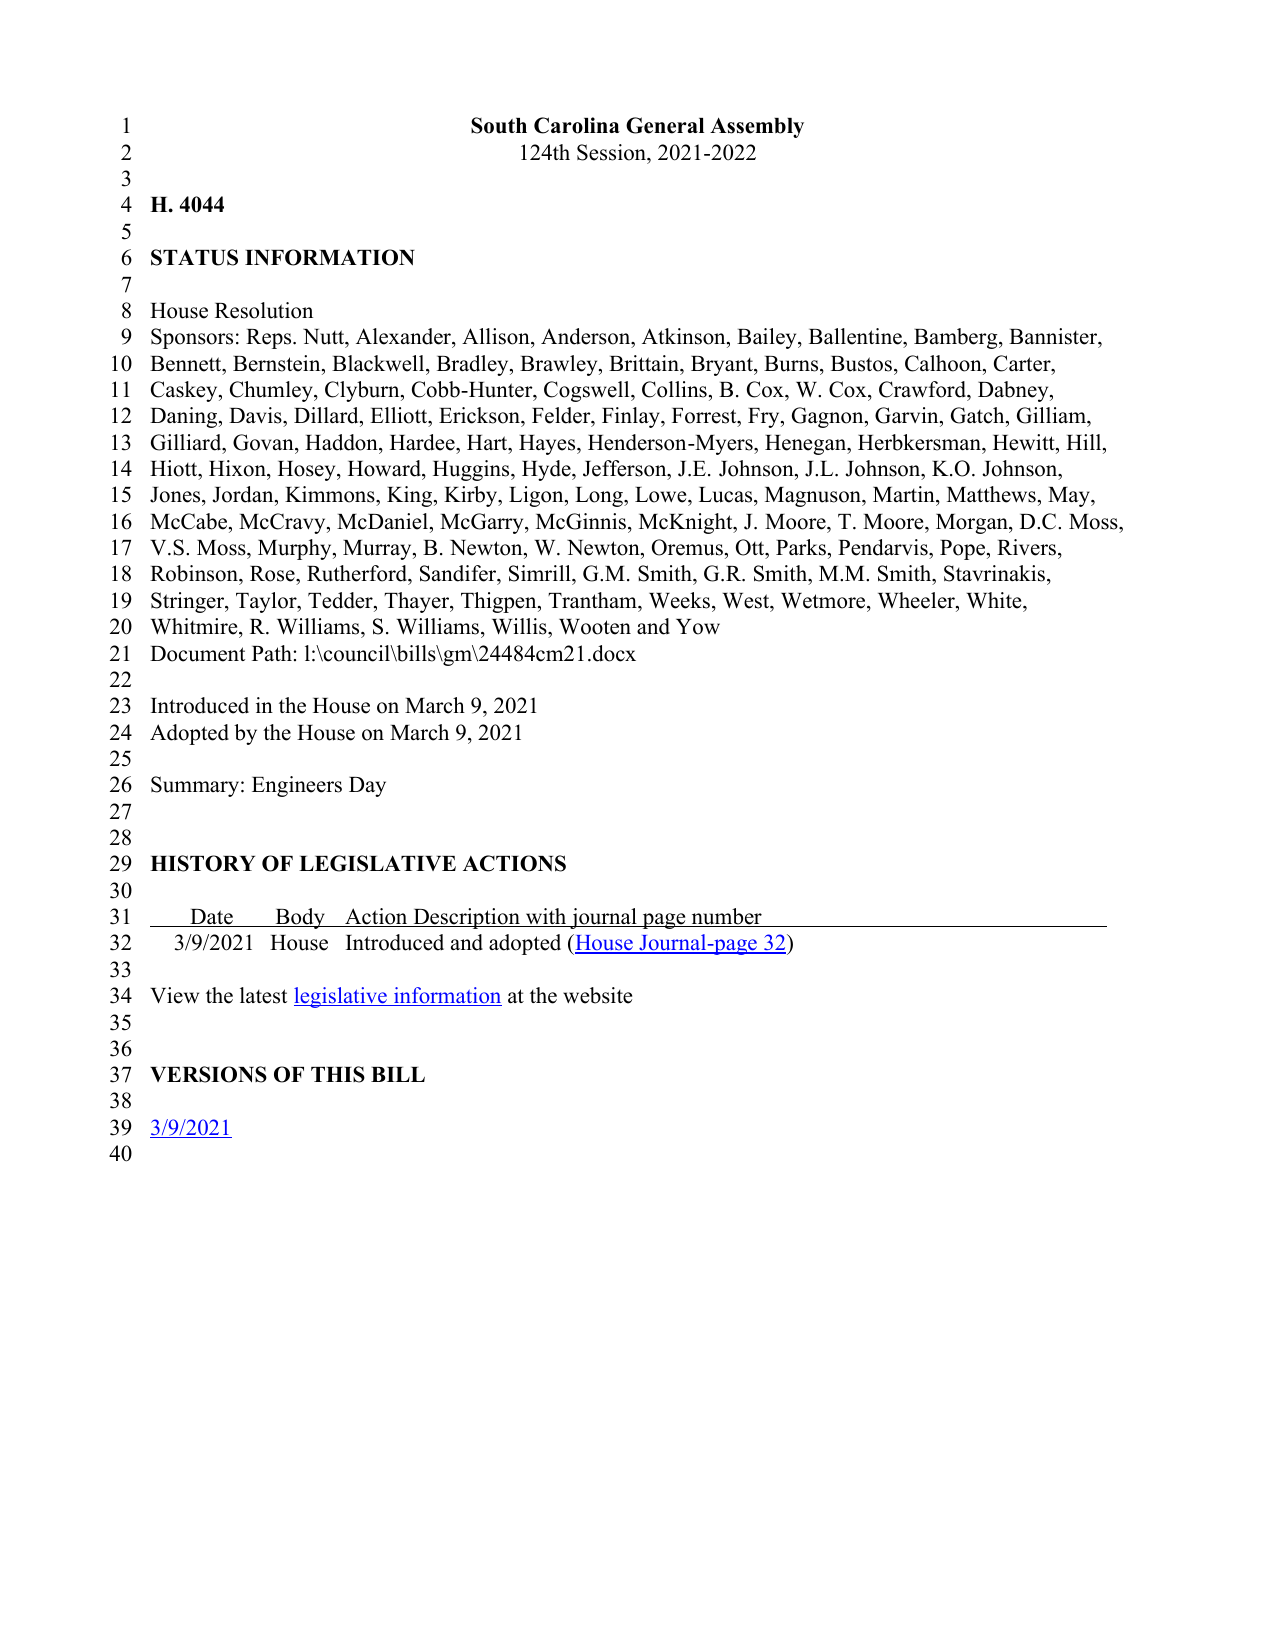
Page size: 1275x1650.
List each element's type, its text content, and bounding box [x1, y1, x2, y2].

text H. 4044 [150, 192, 1125, 218]
text Document Path: l:\council\bills\gm\24484cm21.docx [150, 639, 1125, 666]
text 3/9/2021 House Introduced and adopted (House Journal-page 32) [150, 929, 1125, 956]
text HISTORY OF LEGISLATIVE ACTIONS [150, 850, 1125, 877]
text 3/9/2021 [150, 1114, 1125, 1140]
text Summary: Engineers Day [150, 771, 1125, 798]
text South Carolina General Assembly [150, 112, 1125, 139]
text Sponsors: Reps. Nutt, Alexander, Allison, Anderson, Atkinson, Bailey, Ballentine, Bamberg, Bannister, Bennett, Bernstein, Blackwell, Bradley, Brawley, Brittain, Bryant, Burns, Bustos, Calhoon, Carter, Caskey, Chumley, Clyburn, Cobb-Hunter, Cogswell, Collins, B. Cox, W. Cox, Crawford, Dabney, Daning, Davis, Dillard, Elliott, Erickson, Felder, Finlay, Forrest, Fry, Gagnon, Garvin, Gatch, Gilliam, Gilliard, Govan, Haddon, Hardee, Hart, Hayes, Henderson-Myers, Henegan, Herbkersman, Hewitt, Hill, Hiott, Hixon, Hosey, Howard, Huggins, Hyde, Jefferson, J.E. Johnson, J.L. Johnson, K.O. Johnson, Jones, Jordan, Kimmons, King, Kirby, Ligon, Long, Lowe, Lucas, Magnuson, Martin, Matthews, May, McCabe, McCravy, McDaniel, McGarry, McGinnis, McKnight, J. Moore, T. Moore, Morgan, D.C. Moss, V.S. Moss, Murphy, Murray, B. Newton, W. Newton, Oremus, Ott, Parks, Pendarvis, Pope, Rivers, Robinson, Rose, Rutherford, Sandifer, Simrill, G.M. Smith, G.R. Smith, M.M. Smith, Stavrinakis, Stringer, Taylor, Tedder, Thayer, Thigpen, Trantham, Weeks, West, Wetmore, Wheeler, White, Whitmire, R. Williams, S. Williams, Willis, Wooten and Yow [150, 323, 1125, 639]
text House Resolution [150, 297, 1125, 323]
text 124th Session, 2021-2022 [150, 139, 1125, 165]
text STATUS INFORMATION [150, 244, 1125, 271]
text VERSIONS OF THIS BILL [150, 1061, 1125, 1088]
text Adopted by the House on March 9, 2021 [150, 719, 1125, 745]
text View the latest legislative information at the website [150, 982, 1125, 1008]
text Date Body Action Description with journal page number [150, 903, 1125, 929]
text Introduced in the House on March 9, 2021 [150, 692, 1125, 719]
